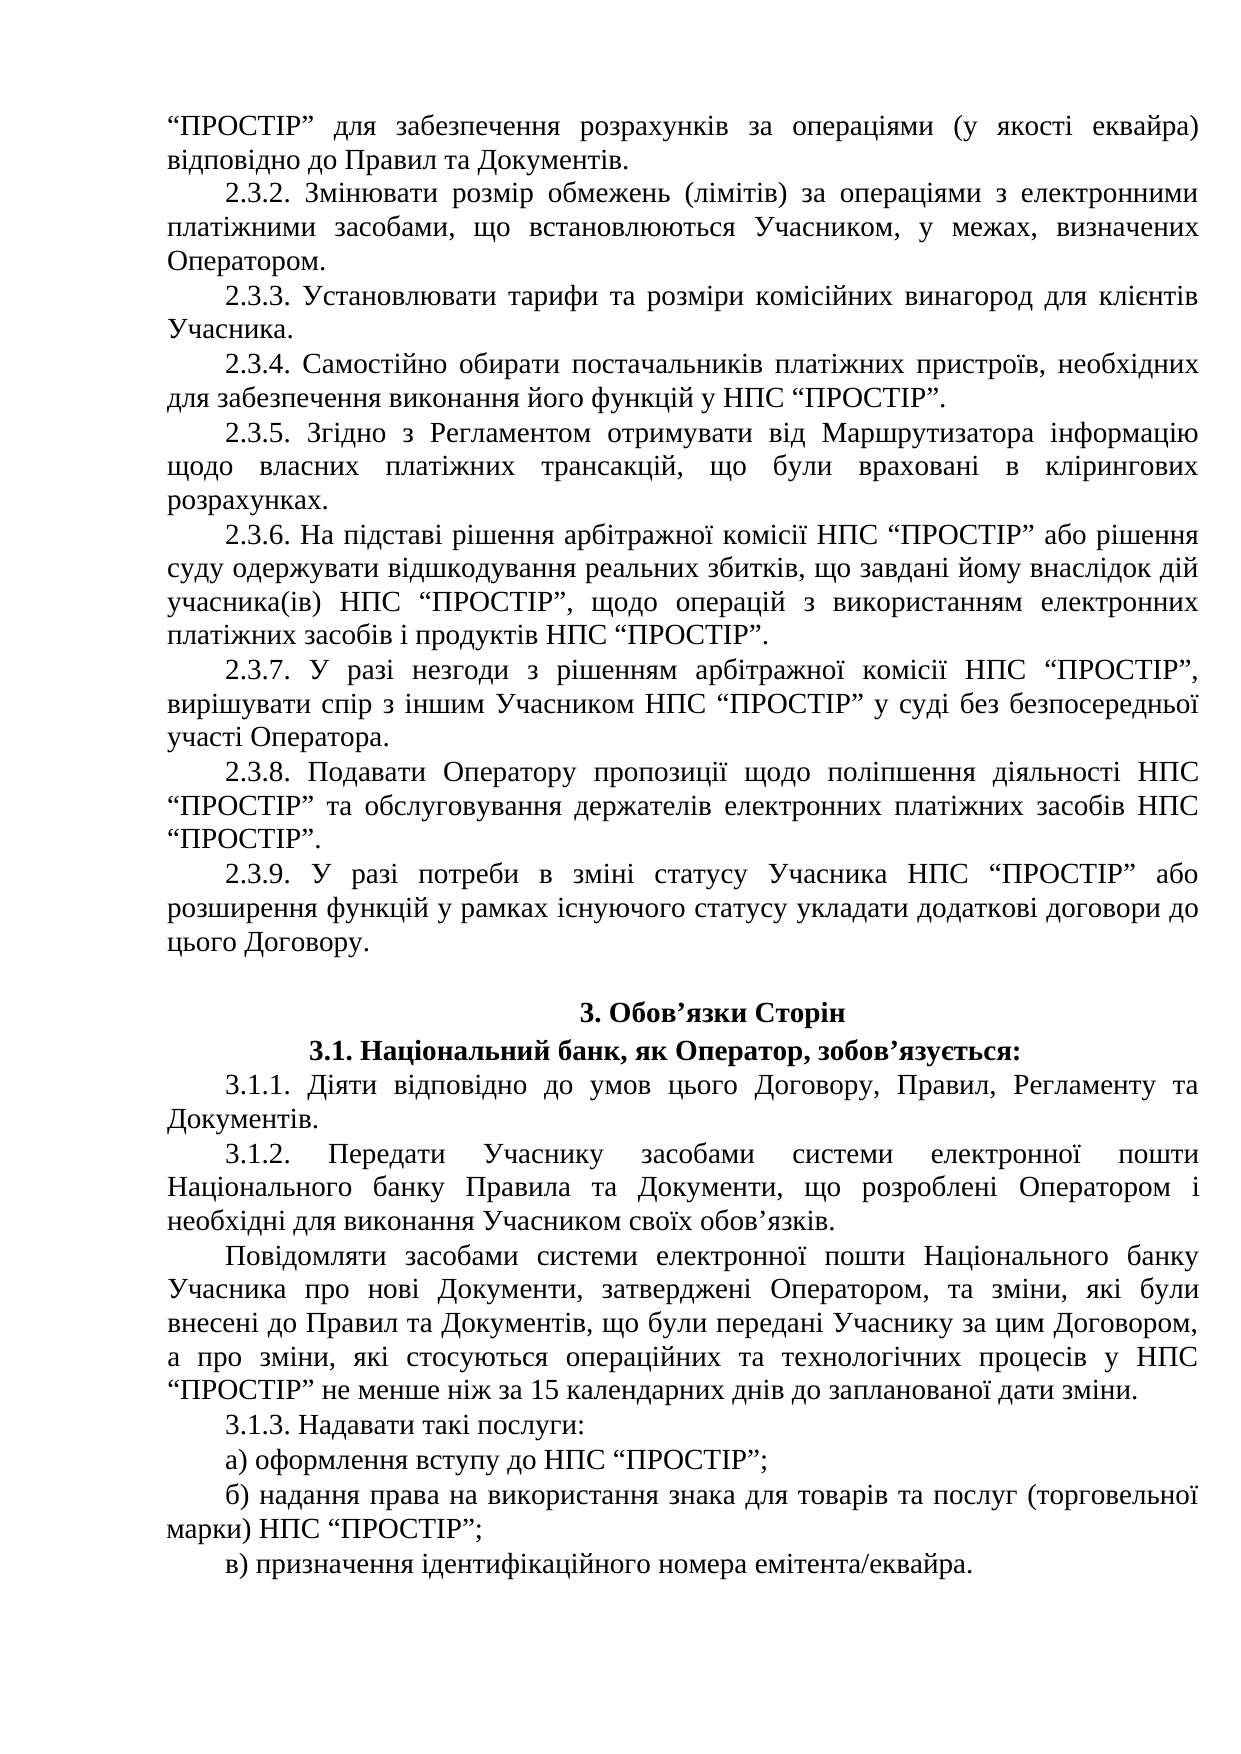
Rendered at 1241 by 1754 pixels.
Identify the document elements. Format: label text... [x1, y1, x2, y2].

text 2.3.2. Змінювати розмір обмежень (лімітів) за операціями з електронними платіжними засобами, що встановлюються Учасником, у межах, визначених Оператором. [167, 176, 1200, 276]
text 2.3.9. У разі потреби в зміні статусу Учасника НПС “ПРОСТІР” або розширення функцій у рамках існуючого статусу укладати додаткові договори до цього Договору. [167, 857, 1200, 957]
text 2.3.6. На підставі рішення арбітражної комісії НПС “ПРОСТІР” або рішення суду одержувати відшкодування реальних збитків, що завдані йому внаслідок дій учасника(ів) НПС “ПРОСТІР”, щодо операцій з використанням електронних платіжних засобів і продуктів НПС “ПРОСТІР”. [167, 517, 1200, 651]
text 3. Обов’язки Сторін [166, 995, 1200, 1028]
text 2.3.3. Установлювати тарифи та розміри комісійних винагород для клієнтів Учасника. [167, 278, 1200, 345]
text 2.3.8. Подавати Оператору пропозиції щодо поліпшення діяльності НПС “ПРОСТІР” та обслуговування держателів електронних платіжних засобів НПС “ПРОСТІР”. [167, 754, 1200, 855]
text 3.1.2. Передати Учаснику засобами системи електронної пошти Національного банку Правила та Документи, що розроблені Оператором і необхідні для виконання Учасником своїх обов’язків. [167, 1136, 1200, 1237]
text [167, 108, 1200, 176]
text а) оформлення вступу до НПС “ПРОСТІР”; [225, 1442, 1200, 1476]
text 3.1.1. Діяти відповідно до умов цього Договору, Правил, Регламенту та Документів. [167, 1067, 1200, 1134]
text в) призначення ідентифікаційного номера емітента/еквайра. [225, 1546, 1200, 1579]
text 2.3.4. Самостійно обирати постачальників платіжних пристроїв, необхідних для забезпечення виконання його функцій у НПС “ПРОСТІР”. [167, 346, 1200, 413]
text 2.3.7. У разі незгоди з рішенням арбітражної комісії НПС “ПРОСТІР”, вирішувати спір з іншим Учасником НПС “ПРОСТІР” у суді без безпосередньої участі Оператора. [167, 652, 1200, 753]
text 3.1.3. Надавати такі послуги: [225, 1407, 1200, 1441]
text 2.3.5. Згідно з Регламентом отримувати від Маршрутизатора інформацію щодо власних платіжних трансакцій, що були враховані в клірингових розрахунках. [167, 415, 1200, 515]
text б) надання права на використання знака для товарів та послуг (торговельної марки) НПС “ПРОСТІР”; [166, 1477, 1200, 1544]
text 3.1. Національний банк, як Оператор, зобов’язується: [220, 1033, 1110, 1067]
text Повідомляти засобами системи електронної пошти Національного банку Учасника про нові Документи, затверджені Оператором, та зміни, які були внесені до Правил та Документів, що були передані Учаснику за цим Договором, а про зміни, які стосуються операційних та технологічних процесів у НПС “ПРОСТІР” не менше ніж за 15 календарних днів до запланованої дати зміни. [167, 1238, 1200, 1406]
